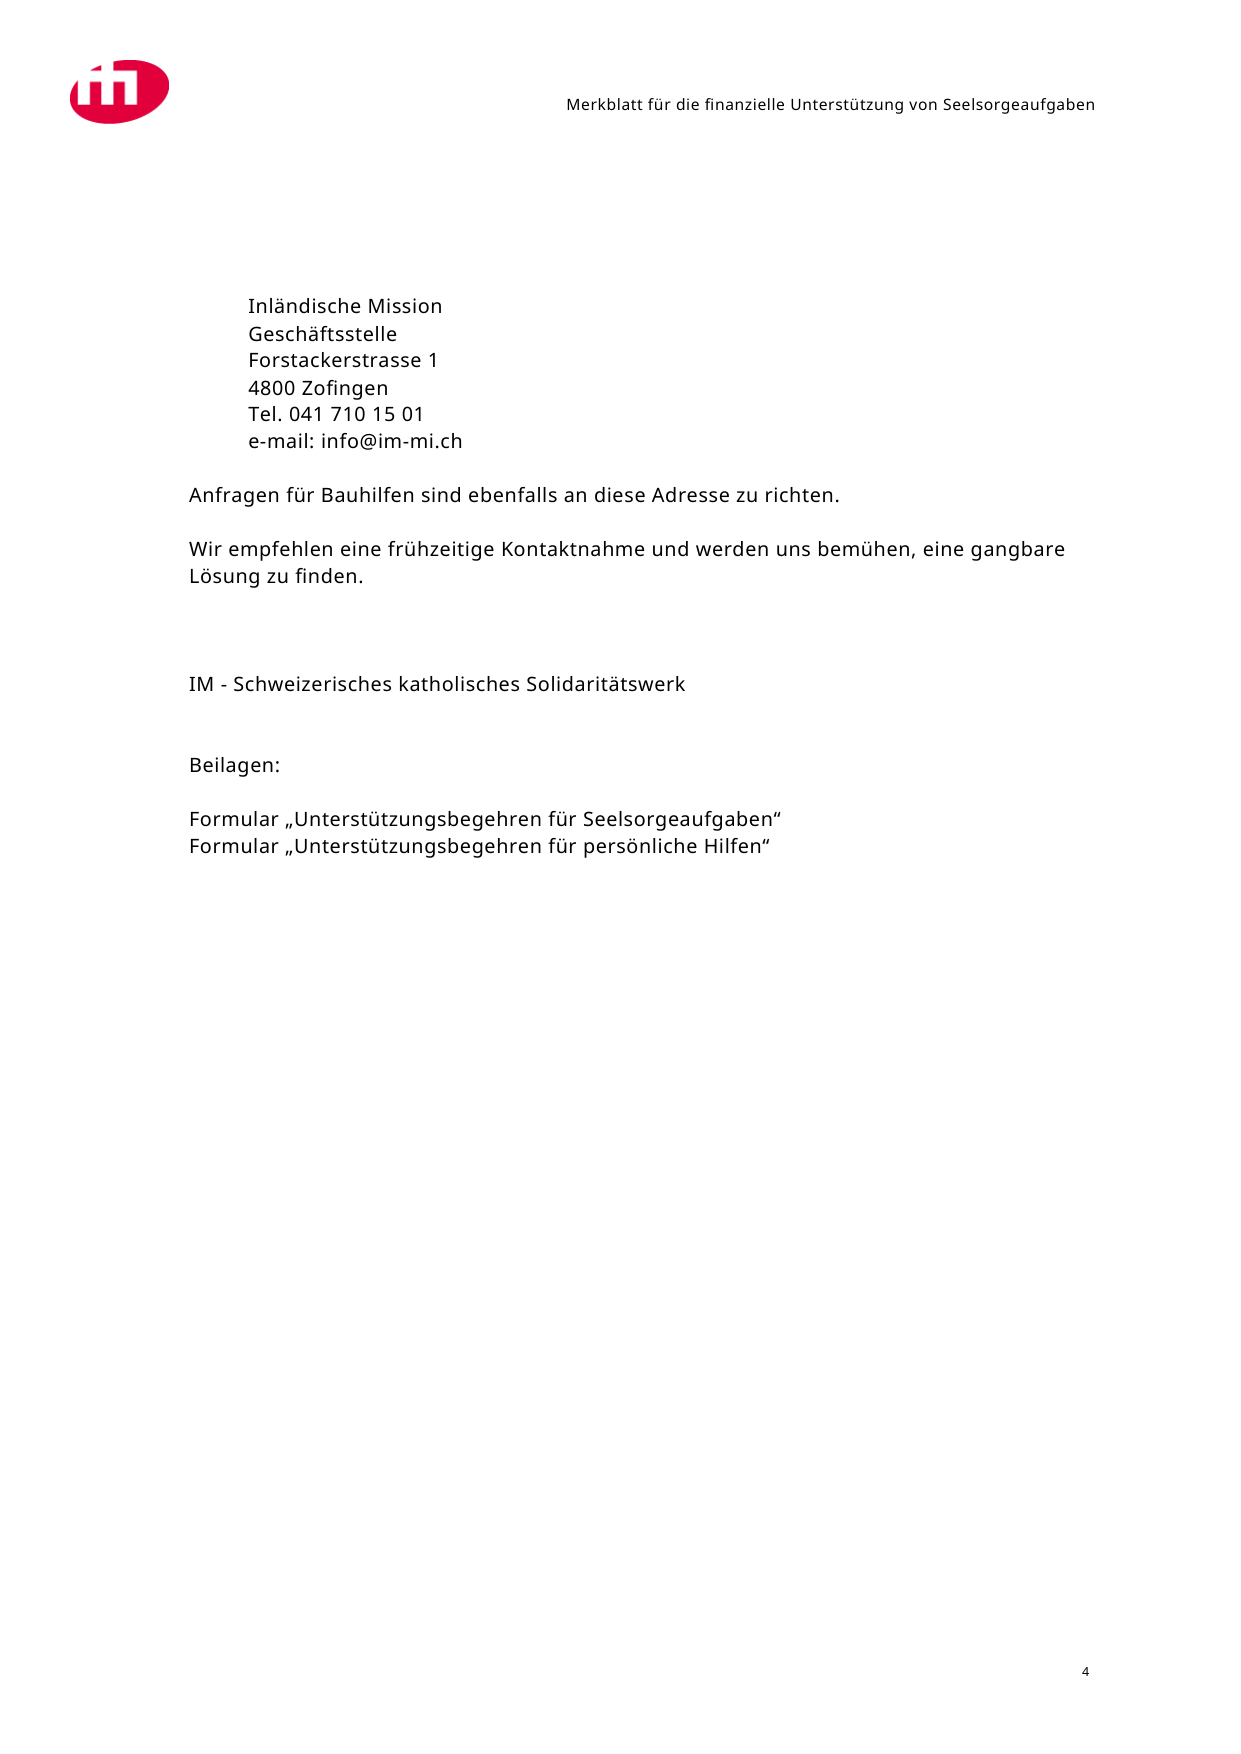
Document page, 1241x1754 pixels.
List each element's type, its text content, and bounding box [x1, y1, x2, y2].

text Geschäftsstelle [248, 320, 1092, 347]
text Inländische Mission [248, 293, 1092, 320]
text Beilagen: [189, 751, 1092, 778]
text Forstackerstrasse 1 [248, 347, 1092, 374]
text 4800 Zofingen [248, 374, 1092, 401]
picture [70, 60, 169, 124]
text IM - Schweizerisches katholisches Solidaritätswerk [189, 671, 1092, 697]
text e-mail: info@im-mi.ch [248, 428, 1092, 455]
text Wir empfehlen eine frühzeitige Kontaktnahme und werden uns bemühen, eine gangbare Lösung zu finden. [189, 536, 1092, 589]
list Formular „Unterstützungsbegehren für Seelsorgeaufgaben“ [189, 805, 1092, 832]
list Formular „Unterstützungsbegehren für persönliche Hilfen“ [189, 832, 1092, 859]
text Anfragen für Bauhilfen sind ebenfalls an diese Adresse zu richten. [189, 455, 1092, 509]
text Tel. 041 710 15 01 [248, 401, 1092, 428]
